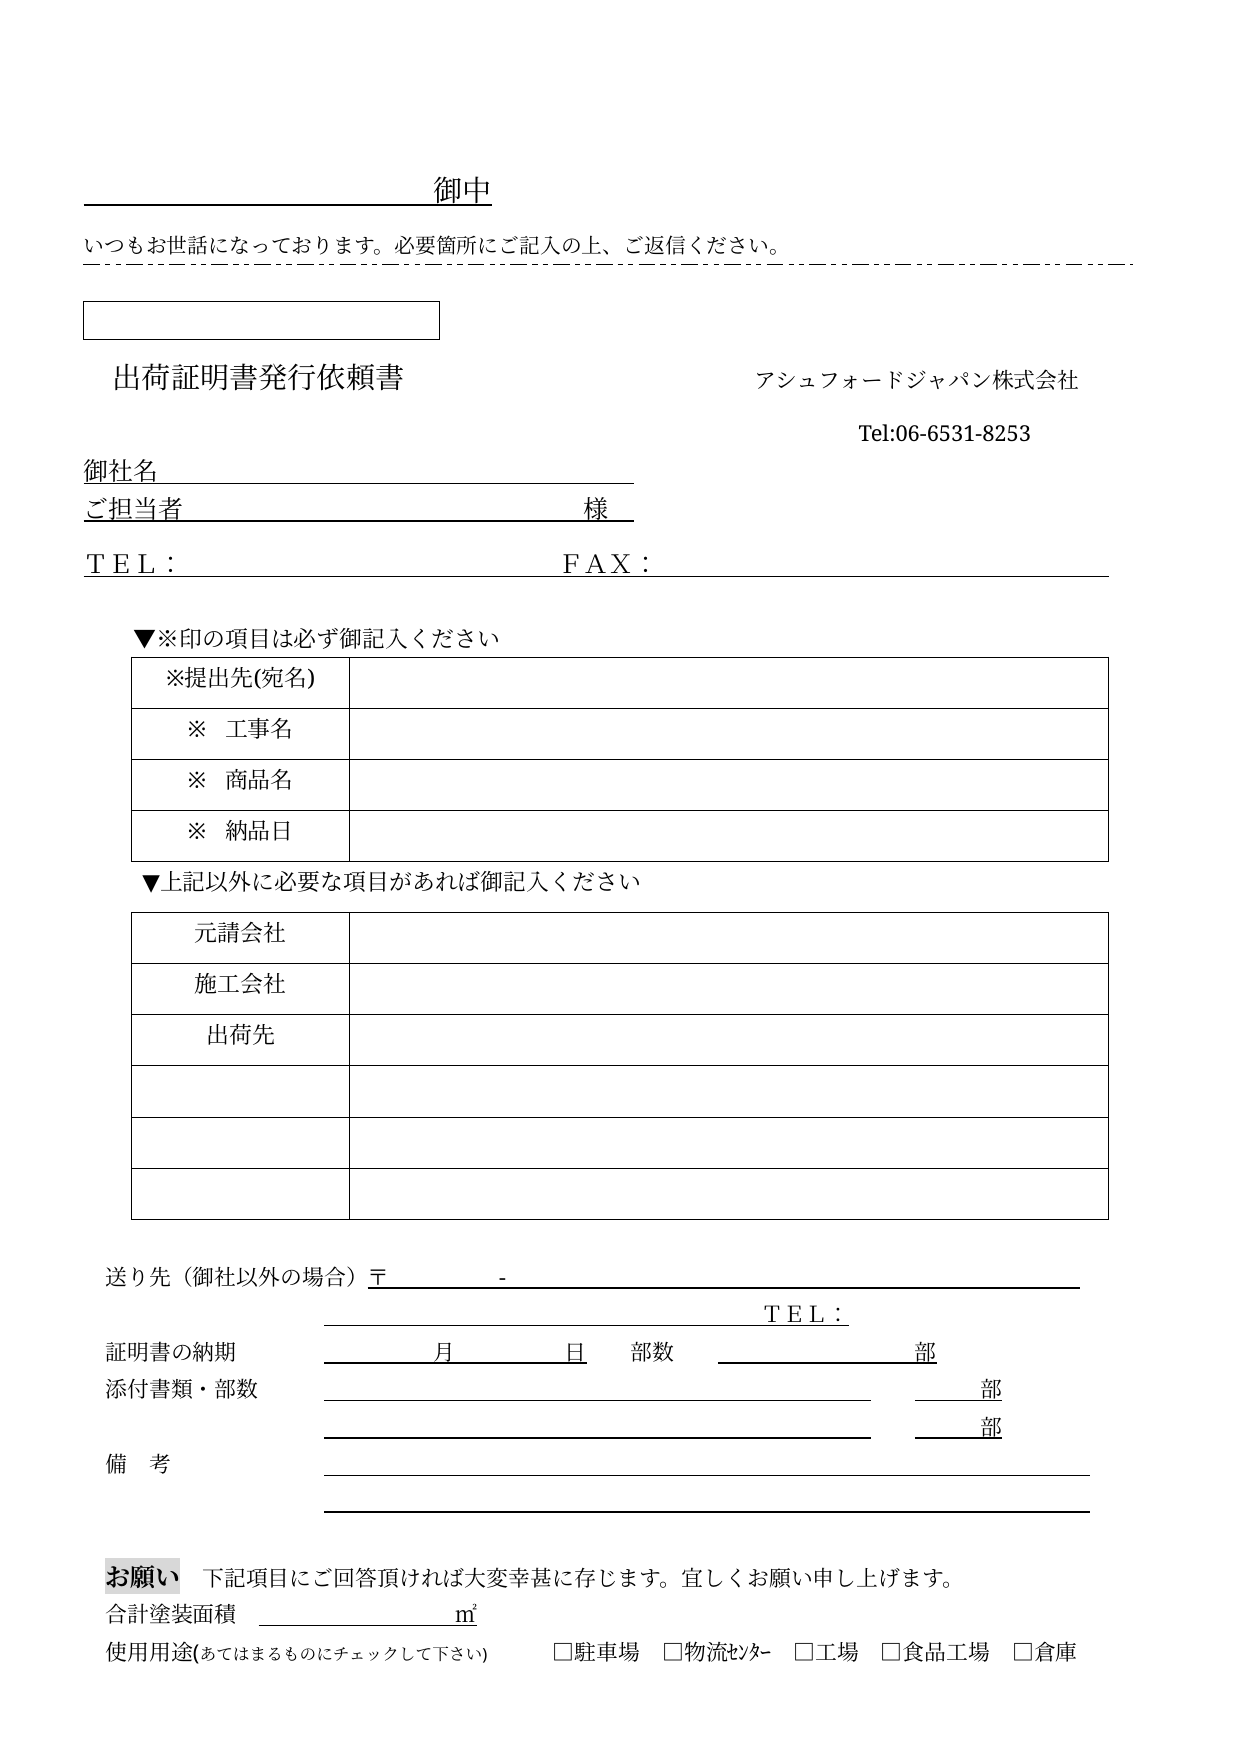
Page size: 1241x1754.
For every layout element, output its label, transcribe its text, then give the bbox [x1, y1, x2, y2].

text 部 [83, 1407, 1157, 1445]
table_cell ▼上記以外に必要な項目があれば御記入ください [132, 862, 1108, 912]
text 御中 [83, 151, 1157, 226]
text ＴＥＬ： [83, 1295, 1157, 1332]
table_cell [350, 1066, 1108, 1117]
table_cell 出荷先 [132, 1015, 349, 1065]
text Tel:06-6531-8253 [83, 414, 1157, 451]
text ▼※印の項目は必ず御記入ください [83, 619, 1157, 657]
table_cell [350, 913, 1108, 963]
table_cell [350, 964, 1108, 1014]
table_cell [350, 1118, 1108, 1168]
text いつもお世話になっております。必要箇所にご記入の上、ご返信ください。 [83, 226, 1157, 264]
text 合計塗装面積 ㎡ [83, 1595, 1135, 1632]
table_cell 納品日 [132, 811, 349, 861]
table_cell [132, 1169, 349, 1219]
table_cell [350, 1015, 1108, 1065]
text 出荷証明書発行依頼書 アシュフォードジャパン株式会社 [83, 339, 1157, 414]
table_cell 商品名 [132, 760, 349, 810]
table_cell [350, 1169, 1108, 1219]
text 備 考 [83, 1445, 1157, 1482]
text 証明書の納期 月 日 部数 部 [83, 1332, 1157, 1370]
text お願い 下記項目にご回答頂ければ大変幸甚に存じます。宜しくお願い申し上げます。 [105, 1557, 1135, 1595]
table_header [83, 264, 1133, 339]
text 使用用途(あてはまるものにチェックして下さい) □駐車場 □物流ｾﾝﾀｰ □工場 □食品工場 □倉庫 [83, 1632, 1135, 1670]
table_header ※提出先(宛名) [132, 658, 349, 708]
table_cell [350, 709, 1108, 759]
table_cell 工事名 [132, 709, 349, 759]
table_cell [350, 760, 1108, 810]
text 送り先（御社以外の場合）〒 - [83, 1257, 1157, 1295]
text 添付書類・部数 部 [83, 1370, 1157, 1407]
table_cell 元請会社 [132, 913, 349, 963]
table_cell [132, 1066, 349, 1117]
text ＴＥＬ： ＦＡＸ： [83, 544, 1157, 582]
text 御社名 [83, 451, 1157, 489]
table_cell 施工会社 [132, 964, 349, 1014]
table_header [350, 658, 1108, 708]
table_cell [132, 1118, 349, 1168]
table_cell [350, 811, 1108, 861]
text ご担当者 様 [83, 489, 1157, 526]
